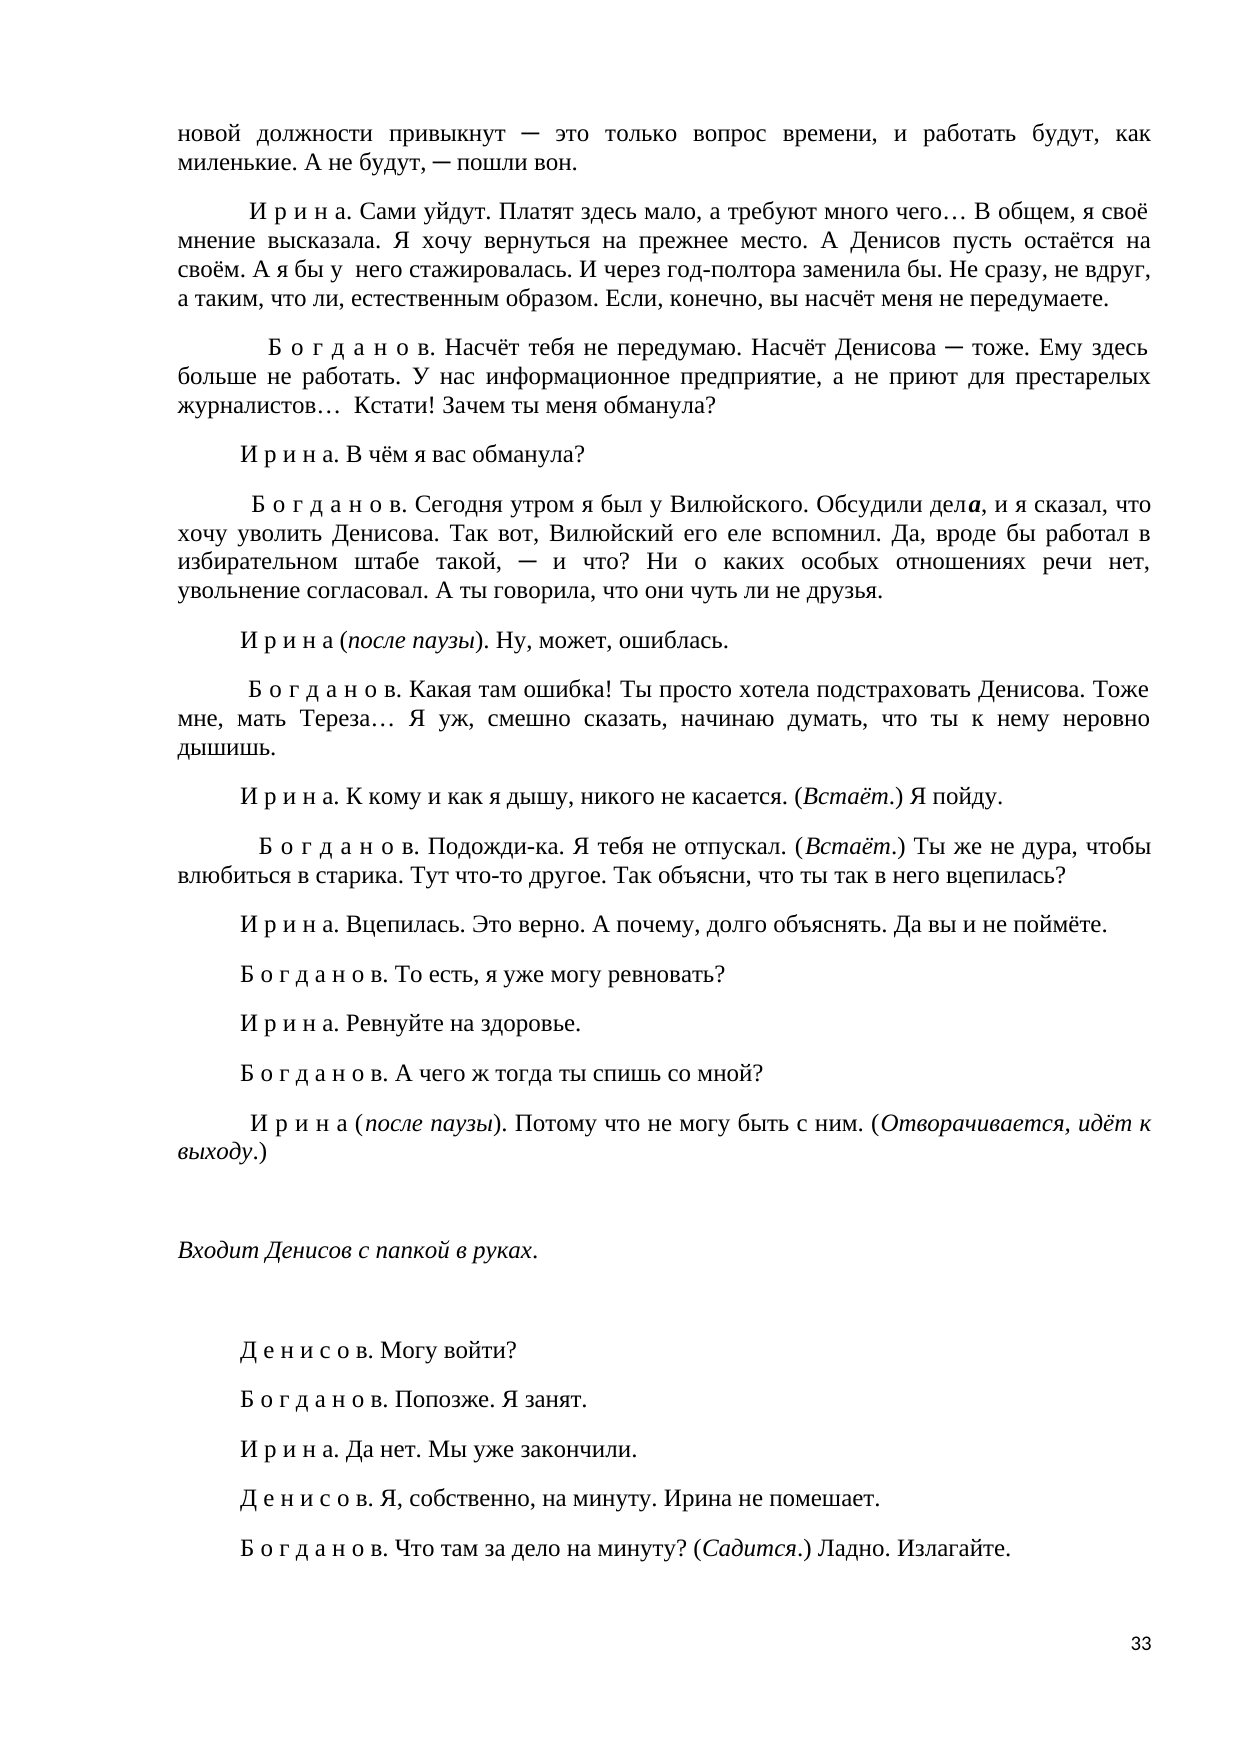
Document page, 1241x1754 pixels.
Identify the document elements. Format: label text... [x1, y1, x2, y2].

text Б о г д а н о в. Сегодня утром я был у Вилюйского. Обсудили дела, и я сказал, что хочу уволить Денисова. Так вот, Вилюйский его еле вспомнил. Да, вроде бы работал в избирательном штабе такой, ─ и что? Ни о каких особых отношениях речи нет, увольнение согласовал. А ты говорила, что они чуть ли не друзья. [177, 489, 1152, 604]
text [177, 118, 1152, 176]
text Б о г д а н о в. Попозже. Я занят. [177, 1384, 1152, 1413]
text Б о г д а н о в. Насчёт тебя не передумаю. Насчёт Денисова ─ тоже. Ему здесь больше не работать. У нас информационное предприятие, а не приют для престарелых журналистов… Кстати! Зачем ты меня обманула? [177, 332, 1152, 418]
text И р и н а. Вцепилась. Это верно. А почему, долго объяснять. Да вы и не поймёте. [177, 909, 1152, 938]
text И р и н а. К кому и как я дышу, никого не касается. (Встаёт.) Я пойду. [177, 781, 1152, 810]
text Б о г д а н о в. Какая там ошибка! Ты просто хотела подстраховать Денисова. Тоже мне, мать Тереза… Я уж, смешно сказать, начинаю думать, что ты к нему неровно дышишь. [177, 674, 1152, 761]
text И р и н а. В чём я вас обманула? [177, 439, 1152, 468]
text И р и н а. Сами уйдут. Платят здесь мало, а требуют много чего… В общем, я своё мнение высказала. Я хочу вернуться на прежнее место. А Денисов пусть остаётся на своём. А я бы у него стажировалась. И через год-полтора заменила бы. Не сразу, не вдруг, а таким, что ли, естественным образом. Если, конечно, вы насчёт меня не передумаете. [177, 196, 1152, 311]
text Д е н и с о в. Я, собственно, на минуту. Ирина не помешает. [177, 1483, 1152, 1512]
text Б о г д а н о в. Подожди-ка. Я тебя не отпускал. (Встаёт.) Ты же не дура, чтобы влюбиться в старика. Тут что-то другое. Так объясни, что ты так в него вцепилась? [177, 831, 1152, 888]
text Б о г д а н о в. То есть, я уже могу ревновать? [177, 959, 1152, 988]
text Входит Денисов с папкой в руках. [177, 1236, 1152, 1264]
text И р и н а (после паузы). Потому что не могу быть с ним. (Отворачивается, идёт к выходу.) [177, 1108, 1152, 1165]
text Б о г д а н о в. Что там за дело на минуту? (Садится.) Ладно. Излагайте. [177, 1533, 1152, 1562]
text Б о г д а н о в. А чего ж тогда ты спишь со мной? [177, 1058, 1152, 1087]
text Д е н и с о в. Могу войти? [177, 1335, 1152, 1363]
text И р и н а. Да нет. Мы уже закончили. [177, 1434, 1152, 1463]
text И р и н а (после паузы). Ну, может, ошиблась. [177, 625, 1152, 653]
text И р и н а. Ревнуйте на здоровье. [177, 1008, 1152, 1037]
